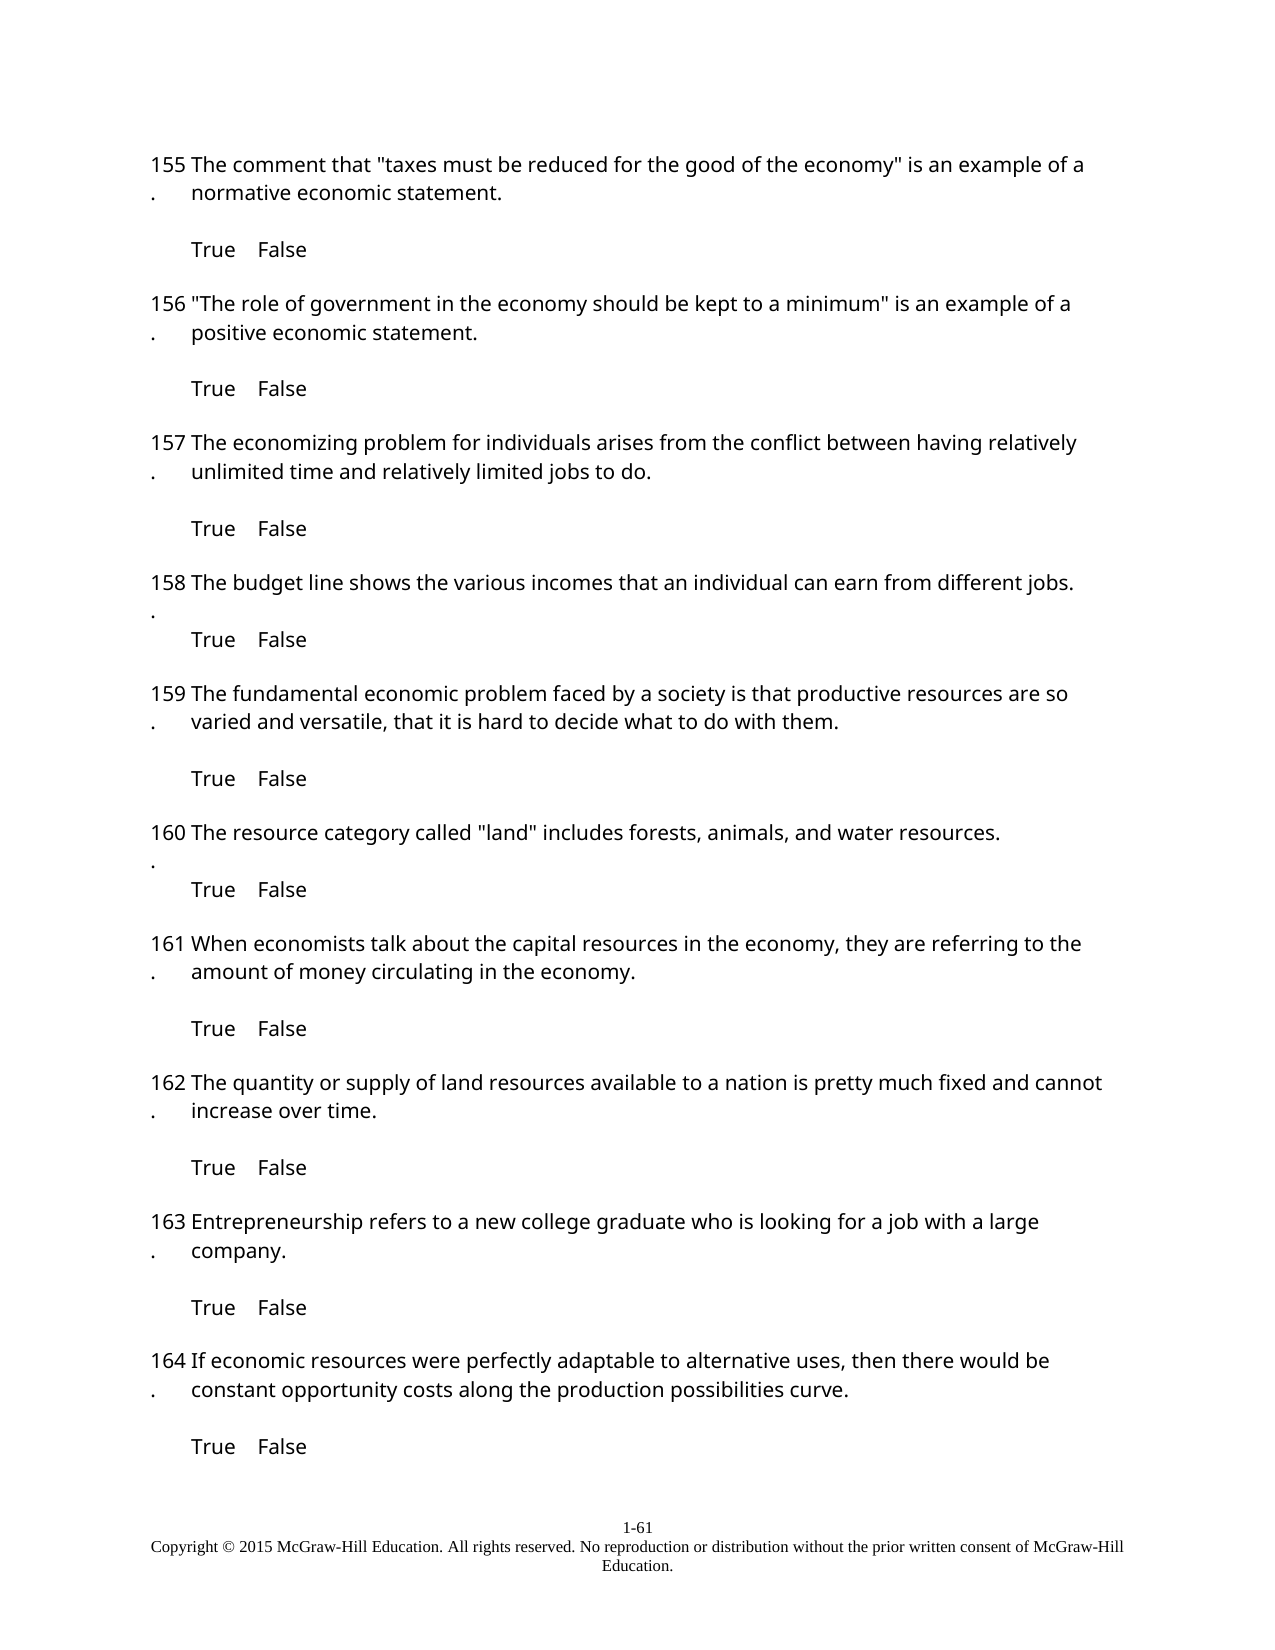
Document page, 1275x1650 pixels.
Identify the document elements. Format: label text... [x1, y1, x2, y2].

table_header 158. [150, 568, 191, 653]
table_header 164. [150, 1347, 191, 1460]
table_header 155. [150, 150, 191, 264]
table_header "The role of government in the economy should be kept to a minimum" is an example of a positive economic statement. True False [191, 289, 1125, 403]
table_header The quantity or supply of land resources available to a nation is pretty much fixed and cannot increase over time. True False [191, 1068, 1125, 1182]
table_header The economizing problem for individuals arises from the conflict between having relatively unlimited time and relatively limited jobs to do. True False [191, 429, 1125, 542]
table_header 157. [150, 429, 191, 542]
table_header The fundamental economic problem faced by a society is that productive resources are so varied and versatile, that it is hard to decide what to do with them. True False [191, 679, 1125, 792]
table_header The comment that "taxes must be reduced for the good of the economy" is an example of a normative economic statement. True False [191, 150, 1125, 264]
table_header 163. [150, 1207, 191, 1321]
table_header The resource category called "land" includes forests, animals, and water resources. True False [191, 818, 1125, 903]
table_header When economists talk about the capital resources in the economy, they are referring to the amount of money circulating in the economy. True False [191, 929, 1125, 1042]
table_header 161. [150, 929, 191, 1042]
table_header If economic resources were perfectly adaptable to alternative uses, then there would be constant opportunity costs along the production possibilities curve. True False [191, 1347, 1125, 1460]
table_header Entrepreneurship refers to a new college graduate who is looking for a job with a large company. True False [191, 1207, 1125, 1321]
table_header 160. [150, 818, 191, 903]
table_header 156. [150, 289, 191, 403]
table_header 159. [150, 679, 191, 792]
table_header 162. [150, 1068, 191, 1182]
table_header The budget line shows the various incomes that an individual can earn from different jobs. True False [191, 568, 1125, 653]
